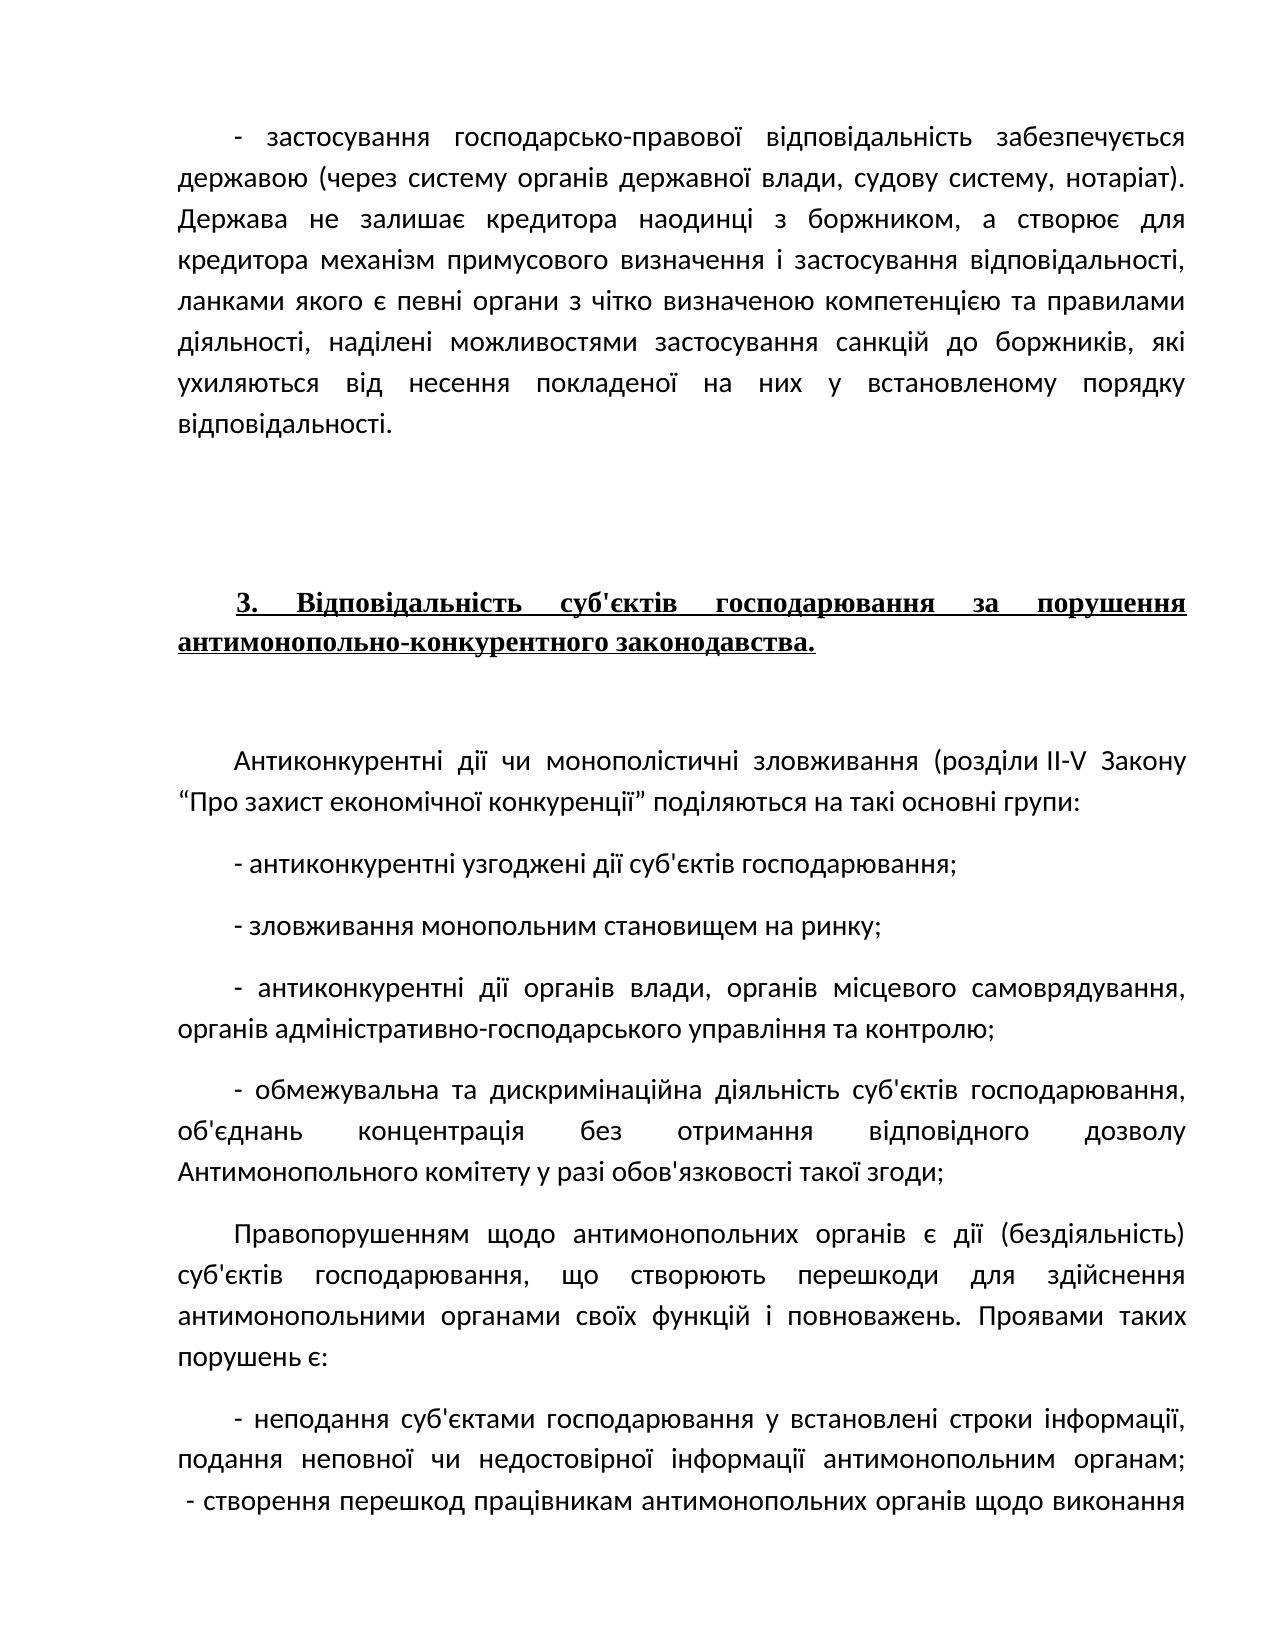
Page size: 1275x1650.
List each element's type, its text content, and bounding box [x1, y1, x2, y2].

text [177, 1400, 1186, 1517]
text - зловживання монопольним становищем на ринку; [177, 907, 1186, 943]
text - застосування господарсько-правової відповідальність забезпечується державою (через систему органів державної влади, судову систему, нотаріат). Держава не залишає кредитора наодинці з боржником, а створює для кредитора механізм примусового визначення і застосування відповідальності, ланками якого є певні органи з чітко визначеною компетенцією та правилами діяльності, наділені можливостями застосування санкцій до боржників, які ухиляються від несення покладеної на них у встановленому порядку відповідальності. [177, 118, 1186, 440]
text - обмежувальна та дискримінаційна діяльність суб'єктів господарювання, об'єднань концентрація без отримання відповідного дозволу Антимонопольного комітету у разі обов'язковості такої згоди; [177, 1071, 1186, 1189]
text Правопорушенням щодо антимонопольних органів є дії (бездіяльність) суб'єктів господарювання, що створюють перешкоди для здійснення антимонопольними органами своїх функцій і повноважень. Проявами таких порушень є: [177, 1215, 1186, 1373]
text 3. Відповідальність суб'єктів господарювання за порушення антимонопольно-конкурентного законодавства. [177, 585, 1186, 657]
text Антиконкурентні дії чи монополістичні зловживання (розділи II-V Закону “Про захист економічної конкуренції” поділяються на такі основні групи: [177, 742, 1186, 819]
text - антиконкурентні узгоджені дії суб'єктів господарювання; [177, 845, 1186, 881]
text - антиконкурентні дії органів влади, органів місцевого самоврядування, органів адміністративно-господарського управління та контролю; [177, 969, 1186, 1045]
